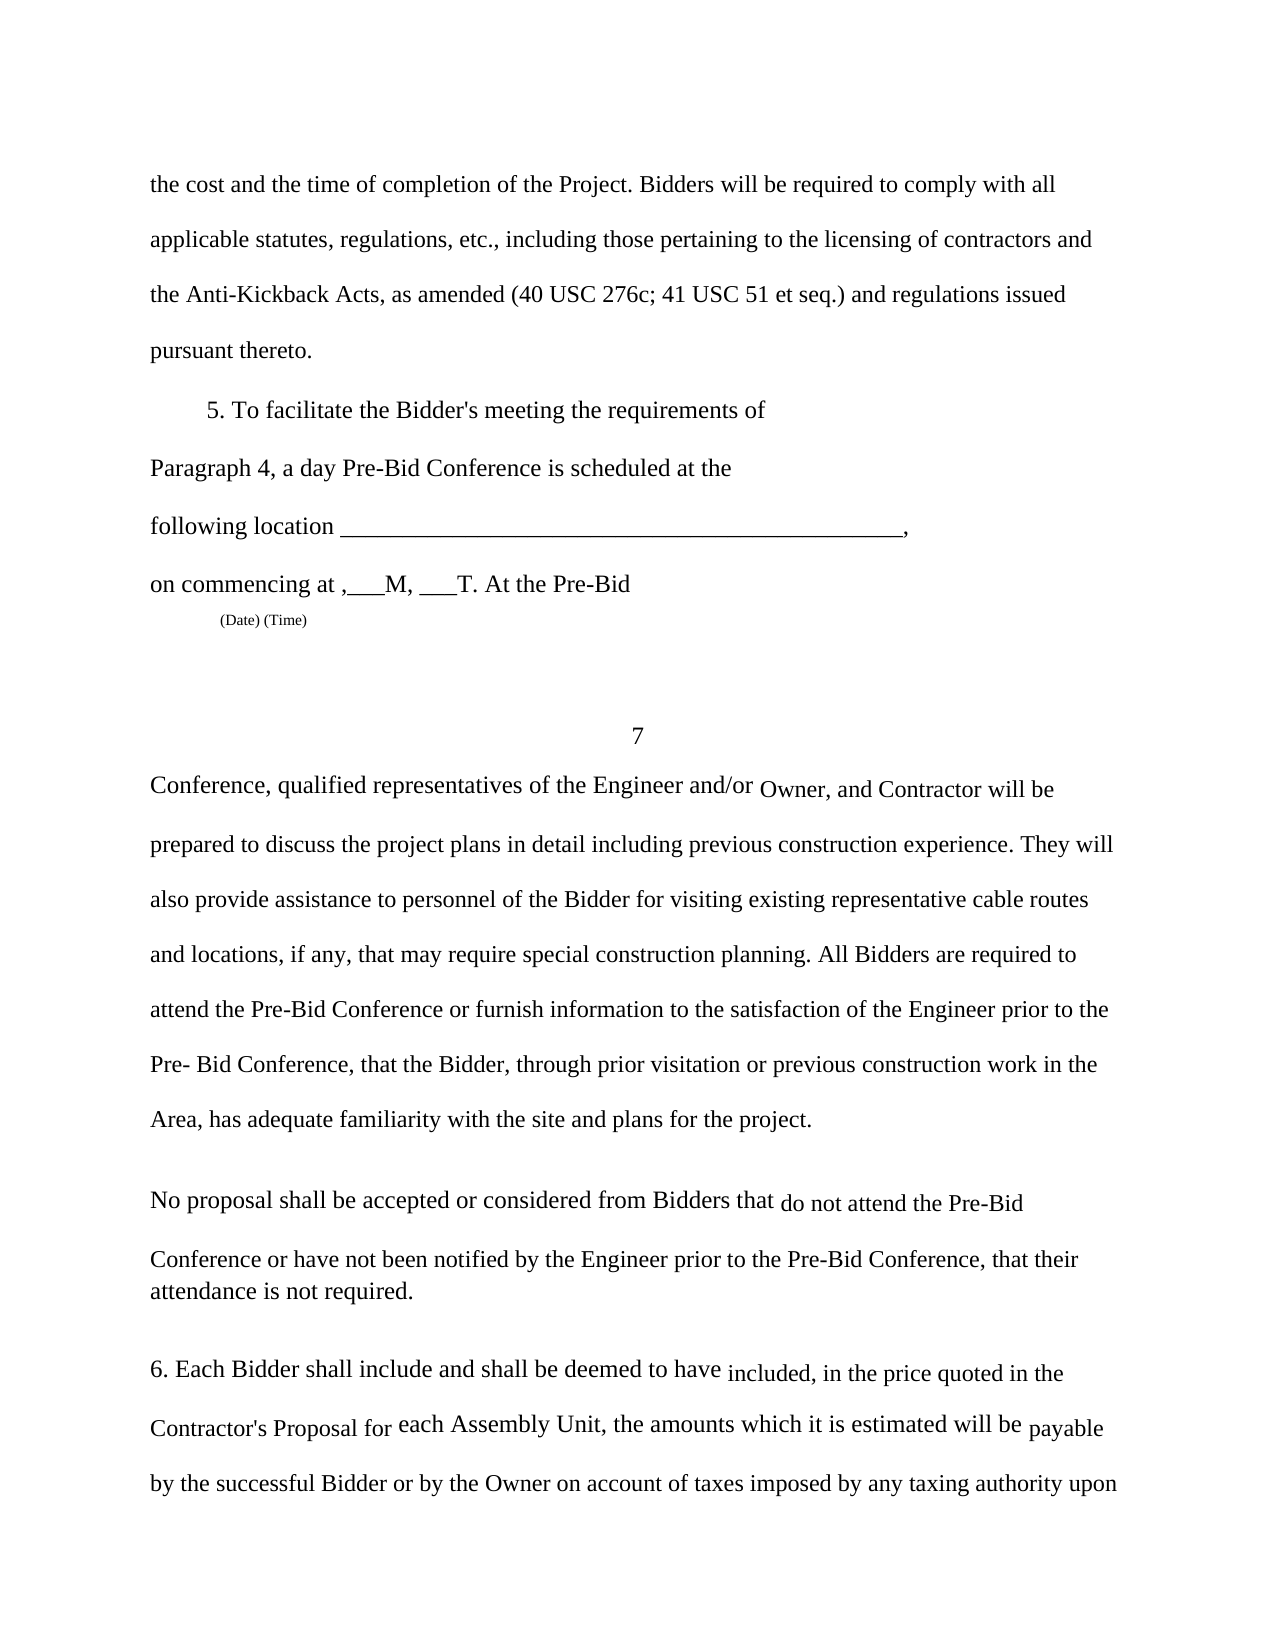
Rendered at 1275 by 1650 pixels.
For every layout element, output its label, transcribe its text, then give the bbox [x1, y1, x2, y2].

text 7 [631, 721, 644, 750]
text following location _____________________________________________, [150, 511, 1125, 540]
text Conference, qualified representatives of the Engineer and/or Owner, and Contractor will be prepared to discuss the project plans in detail including previous construction experience. They will also provide assistance to personnel of the Bidder for visiting existing representative cable routes and locations, if any, that may require special construction planning. All Bidders are required to attend the Pre-Bid Conference or furnish information to the satisfaction of the Engineer prior to the Pre- Bid Conference, that the Bidder, through prior visitation or previous construction work in the Area, has adequate familiarity with the site and plans for the project. [150, 754, 1125, 1133]
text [150, 150, 1125, 363]
text (Date) (Time) [220, 611, 615, 629]
text No proposal shall be accepted or considered from Bidders that do not attend the Pre-Bid Conference or have not been notified by the Engineer prior to the Pre-Bid Conference, that their attendance is not required. [150, 1169, 1125, 1305]
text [150, 1338, 1125, 1497]
text Paragraph 4, a day Pre-Bid Conference is scheduled at the [150, 453, 1095, 482]
text 5. To facilitate the Bidder's meeting the requirements of [206, 395, 1077, 424]
text on commencing at ,___M, ___T. At the Pre-Bid [150, 569, 1065, 598]
